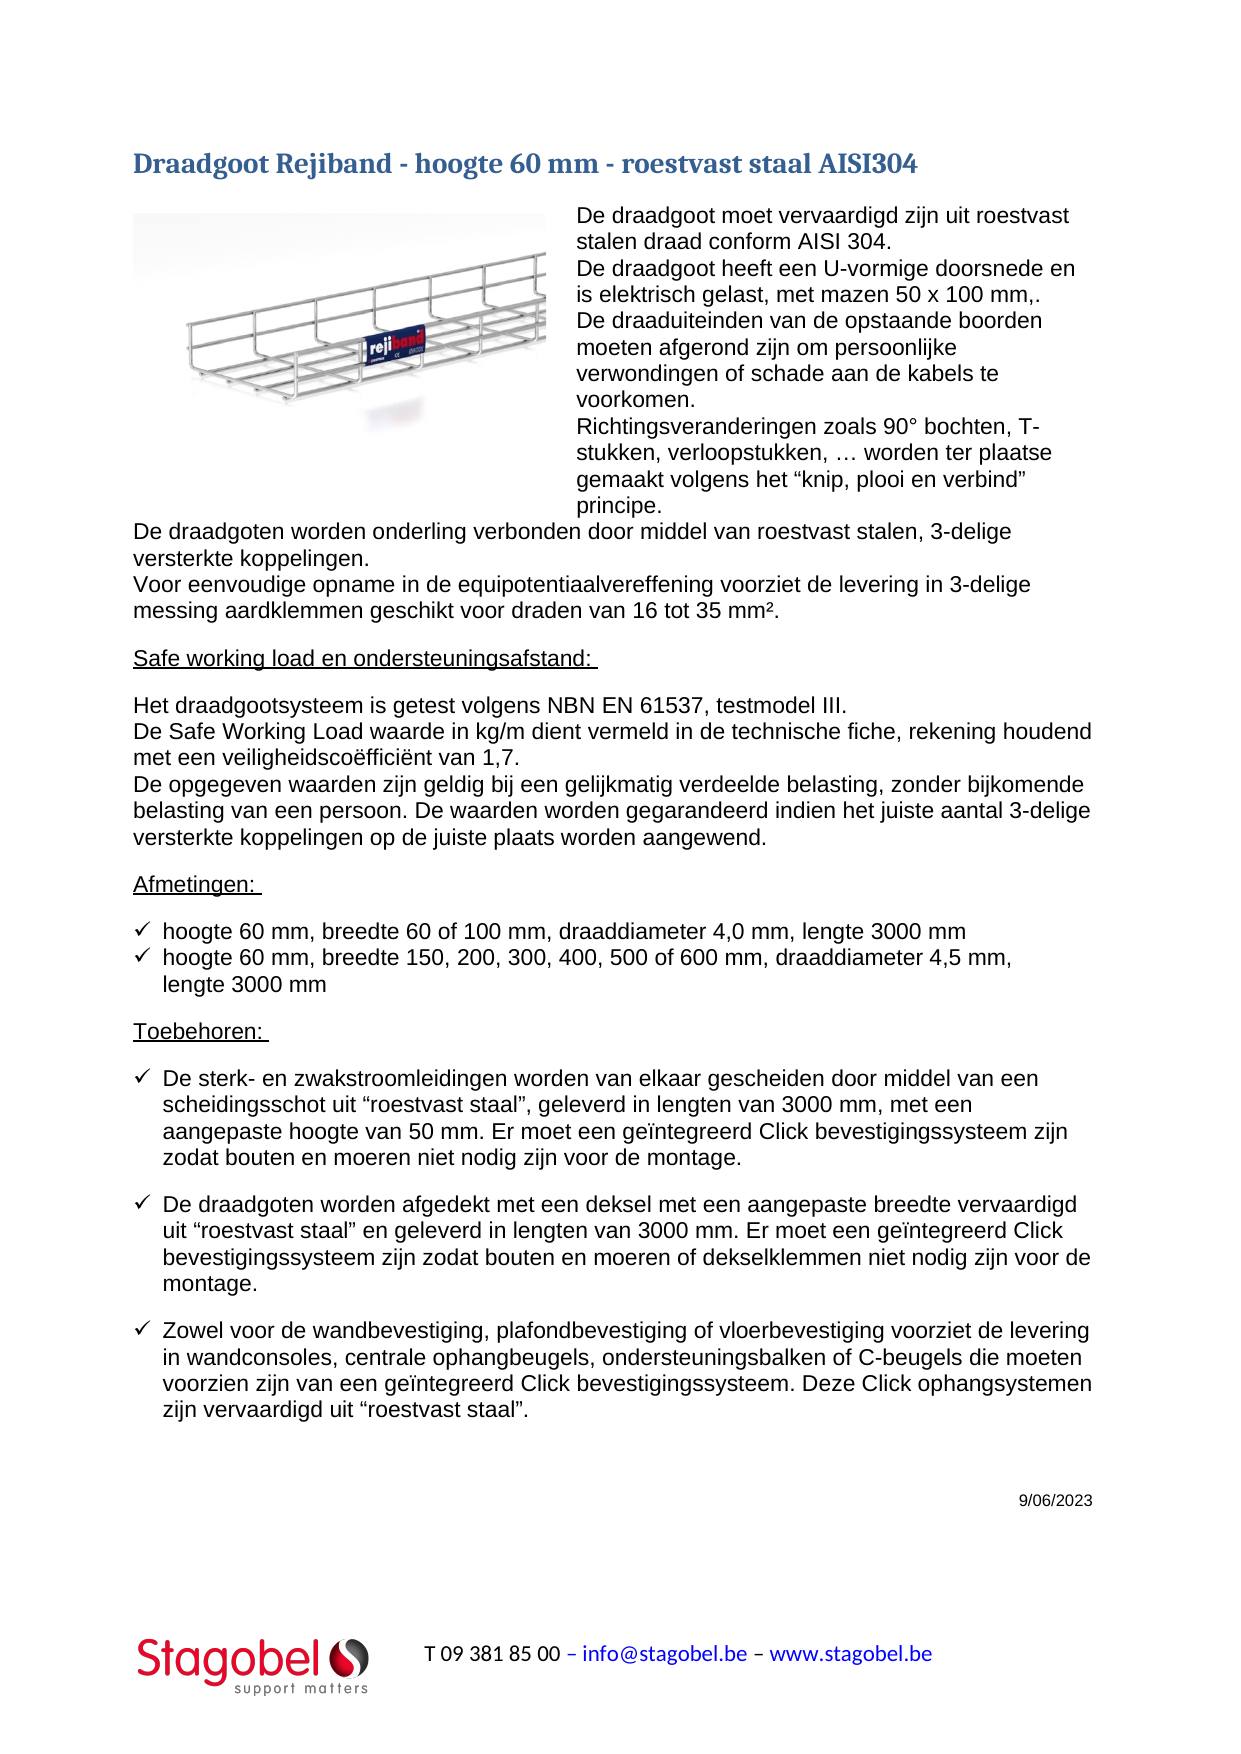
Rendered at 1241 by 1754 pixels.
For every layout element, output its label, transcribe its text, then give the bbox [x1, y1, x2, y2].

list De sterk- en zwakstroomleidingen worden van elkaar gescheiden door middel van een scheidingsschot uit “roestvast staal”, geleverd in lengten van 3000 mm, met een aangepaste hoogte van 50 mm. Er moet een geïntegreerd Click bevestigingssysteem zijn zodat bouten en moeren niet nodig zijn voor de montage. [133, 1065, 1093, 1170]
picture [132, 1638, 377, 1697]
text Het draadgootsysteem is getest volgens NBN EN 61537, testmodel III. De Safe Working Load waarde in kg/m dient vermeld in de technische fiche, rekening houdend met een veiligheidscoëfficiënt van 1,7. De opgegeven waarden zijn geldig bij een gelijkmatig verdeelde belasting, zonder bijkomende belasting van een persoon. De waarden worden gegarandeerd indien het juiste aantal 3-delige versterkte koppelingen op de juiste plaats worden aangewend. [133, 692, 1093, 850]
text De draadgoten worden onderling verbonden door middel van roestvast stalen, 3-delige versterkte koppelingen. Voor eenvoudige opname in de equipotentiaalvereffening voorziet de levering in 3-delige messing aardklemmen geschikt voor draden van 16 tot 35 mm². [133, 518, 1093, 624]
list De draadgoten worden afgedekt met een deksel met een aangepaste breedte vervaardigd uit “roestvast staal” en geleverd in lengten van 3000 mm. Er moet een geïntegreerd Click bevestigingssysteem zijn zodat bouten en moeren of dekselklemmen niet nodig zijn voor de montage. [133, 1191, 1093, 1297]
list hoogte 60 mm, breedte 150, 200, 300, 400, 500 of 600 mm, draaddiameter 4,5 mm, lengte 3000 mm [133, 944, 1093, 997]
text Afmetingen: [133, 871, 1093, 897]
picture [132, 213, 547, 443]
text Safe working load en ondersteuningsafstand: [133, 644, 1093, 671]
text Toebehoren: [133, 1018, 1093, 1044]
subtitle Draadgoot Rejiband - hoogte 60 mm - roestvast staal AISI304 [133, 148, 1093, 181]
list Zowel voor de wandbevestiging, plafondbevestiging of vloerbevestiging voorziet de levering in wandconsoles, centrale ophangbeugels, ondersteuningsbalken of C-beugels die moeten voorzien zijn van een geïntegreerd Click bevestigingssysteem. Deze Click ophangsystemen zijn vervaardigd uit “roestvast staal”. [133, 1317, 1093, 1423]
text De draadgoot moet vervaardigd zijn uit roestvast stalen draad conform AISI 304. De draadgoot heeft een U-vormige doorsnede en is elektrisch gelast, met mazen 50 x 100 mm,. De draaduiteinden van de opstaande boorden moeten afgerond zijn om persoonlijke verwondingen of schade aan de kabels te voorkomen. Richtingsveranderingen zoals 90° bochten, T-stukken, verloopstukken, … worden ter plaatse gemaakt volgens het “knip, plooi en verbind” principe. [576, 202, 1093, 518]
list hoogte 60 mm, breedte 60 of 100 mm, draaddiameter 4,0 mm, lengte 3000 mm [133, 918, 1093, 944]
